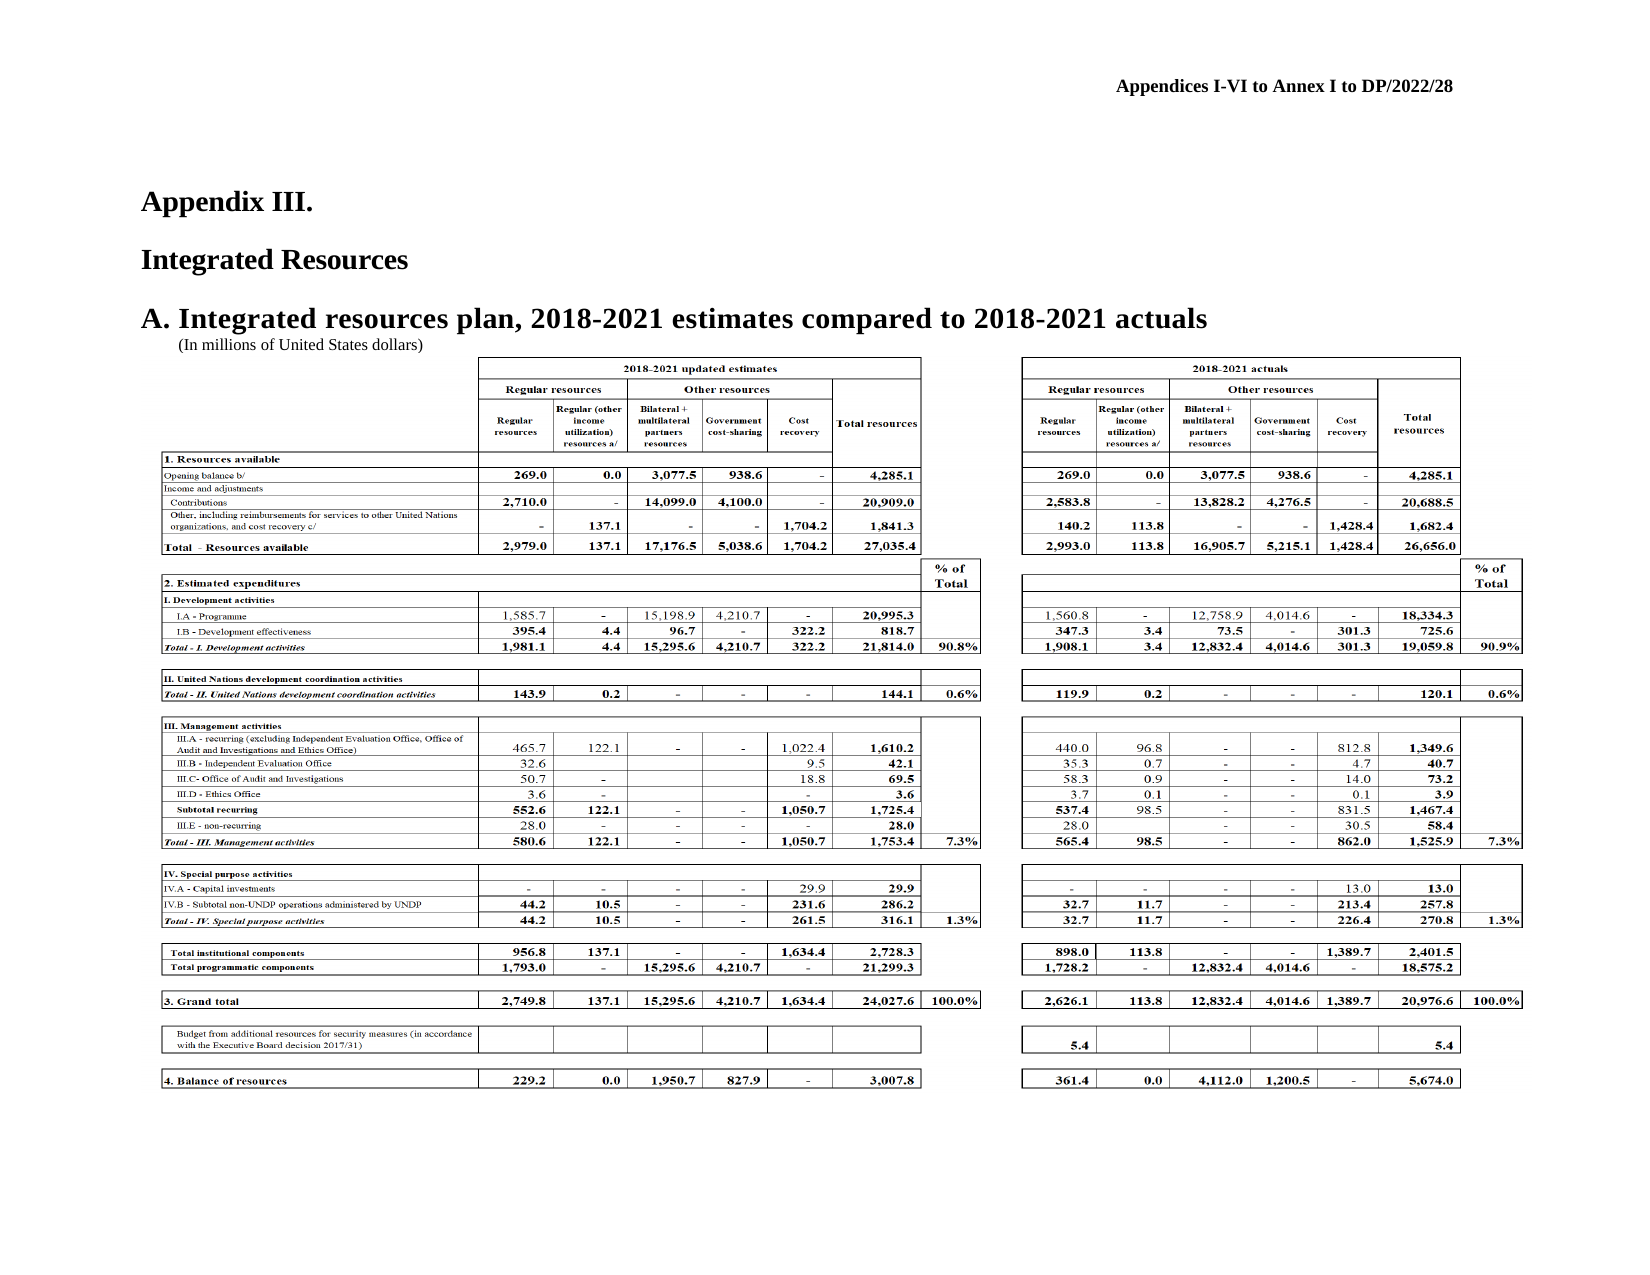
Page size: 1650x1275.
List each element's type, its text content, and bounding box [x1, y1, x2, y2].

list Integrated resources plan, 2018-2021 estimates compared to 2018-2021 actuals [141, 301, 1453, 334]
text Appendix III. [141, 184, 1321, 217]
text Integrated Resources [141, 242, 1321, 276]
text (In millions of United States dollars) [141, 334, 1378, 353]
picture [140, 353, 1532, 1093]
